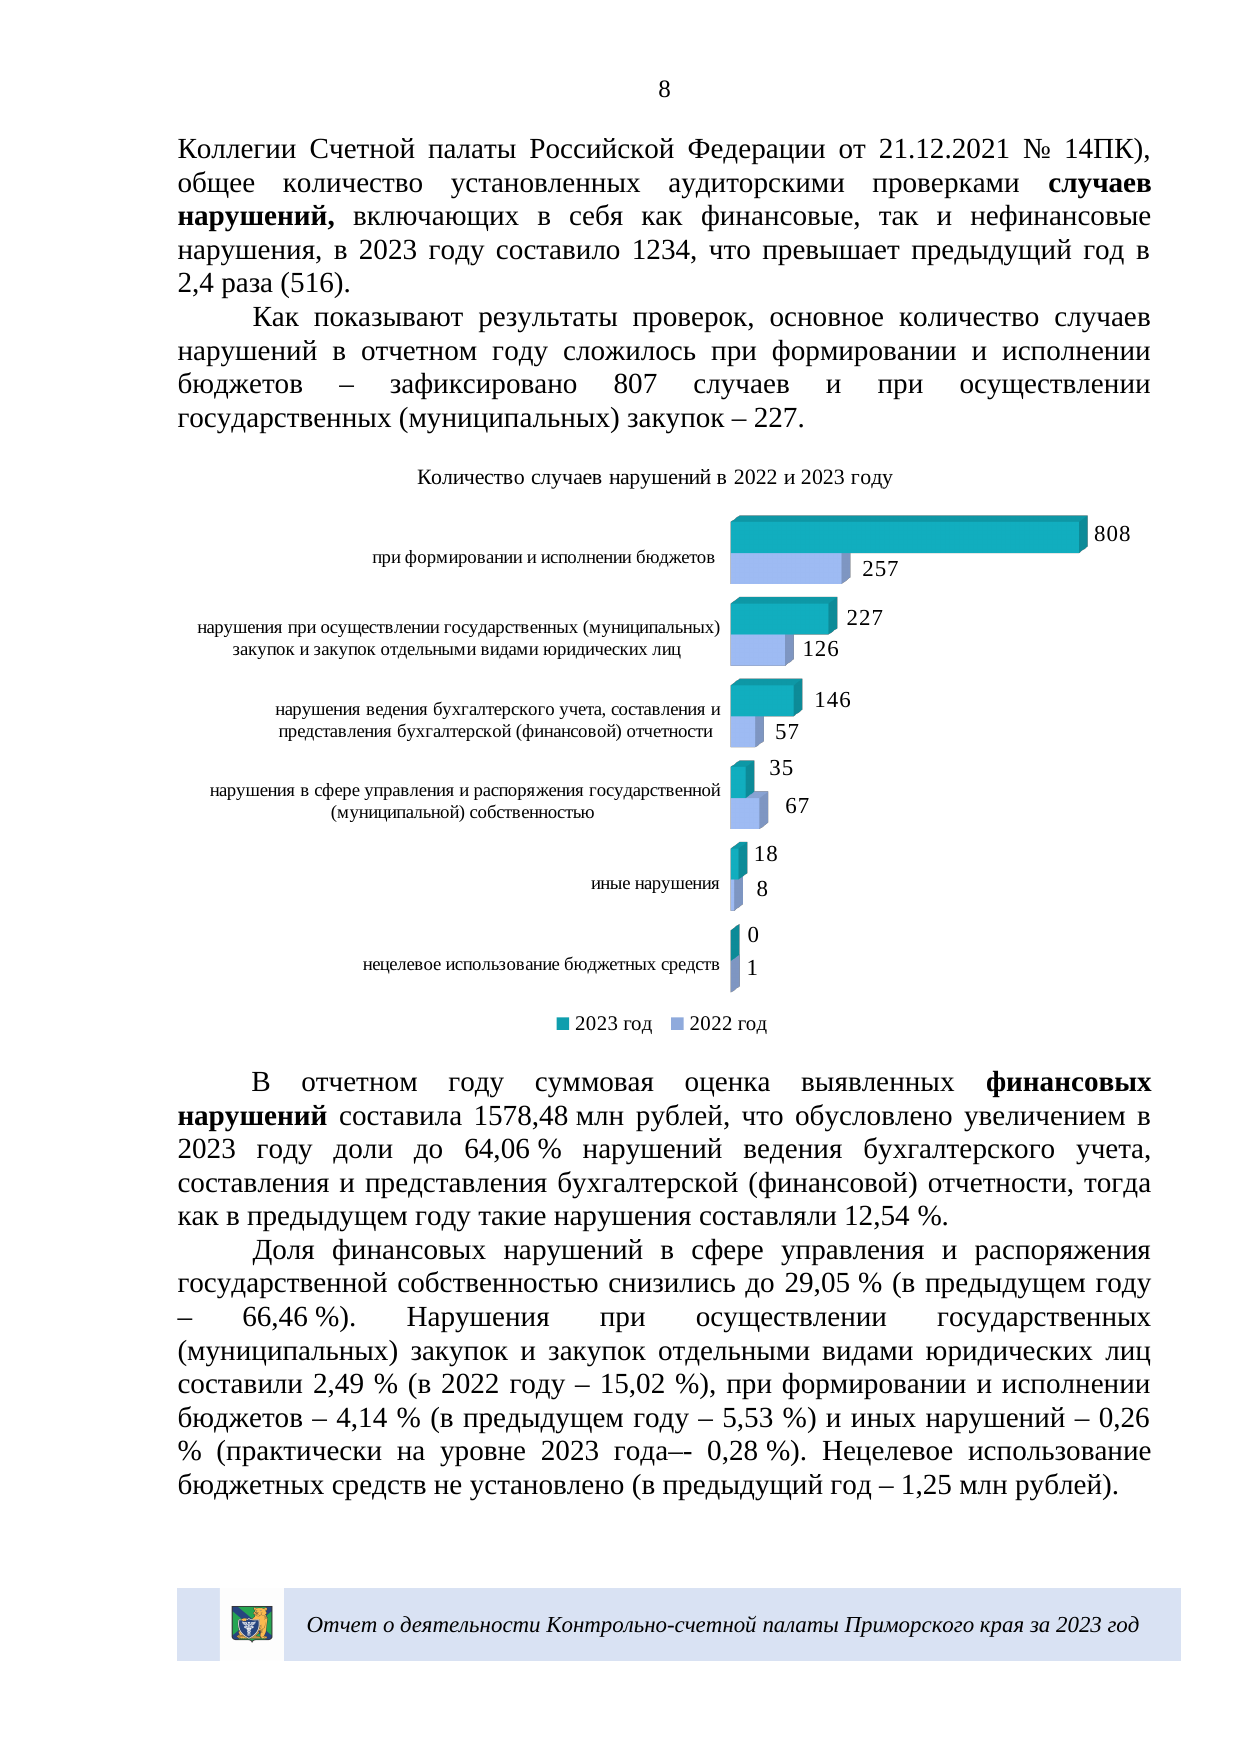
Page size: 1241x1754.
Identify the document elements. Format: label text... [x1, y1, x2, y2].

text Как показывают результаты проверок, основное количество случаев нарушений в отчетном году сложилось при формировании и исполнении бюджетов – зафиксировано 807 случаев и при осуществлении государственных (муниципальных) закупок – 227. [177, 299, 1152, 433]
text Доля финансовых нарушений в сфере управления и распоряжения государственной собственностью снизились до 29,05 % (в предыдущем году – 66,46 %). Нарушения при осуществлении государственных (муниципальных) закупок и закупок отдельными видами юридических лиц составили 2,49 % (в 2022 году – 15,02 %), при формировании и исполнении бюджетов – 4,14 % (в предыдущем году – 5,53 %) и иных нарушений – 0,26 % (практически на уровне 2023 года–- 0,28 %). Нецелевое использование бюджетных средств не установлено (в предыдущий год – 1,25 млн рублей). [177, 1232, 1152, 1500]
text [177, 131, 1152, 299]
text В отчетном году суммовая оценка выявленных финансовых нарушений составила 1578,48 млн рублей, что обусловлено увеличением в 2023 году доли до 64,06 % нарушений ведения бухгалтерского учета, составления и представления бухгалтерской (финансовой) отчетности, тогда как в предыдущем году такие нарушения составляли 12,54 %. [177, 1064, 1152, 1232]
